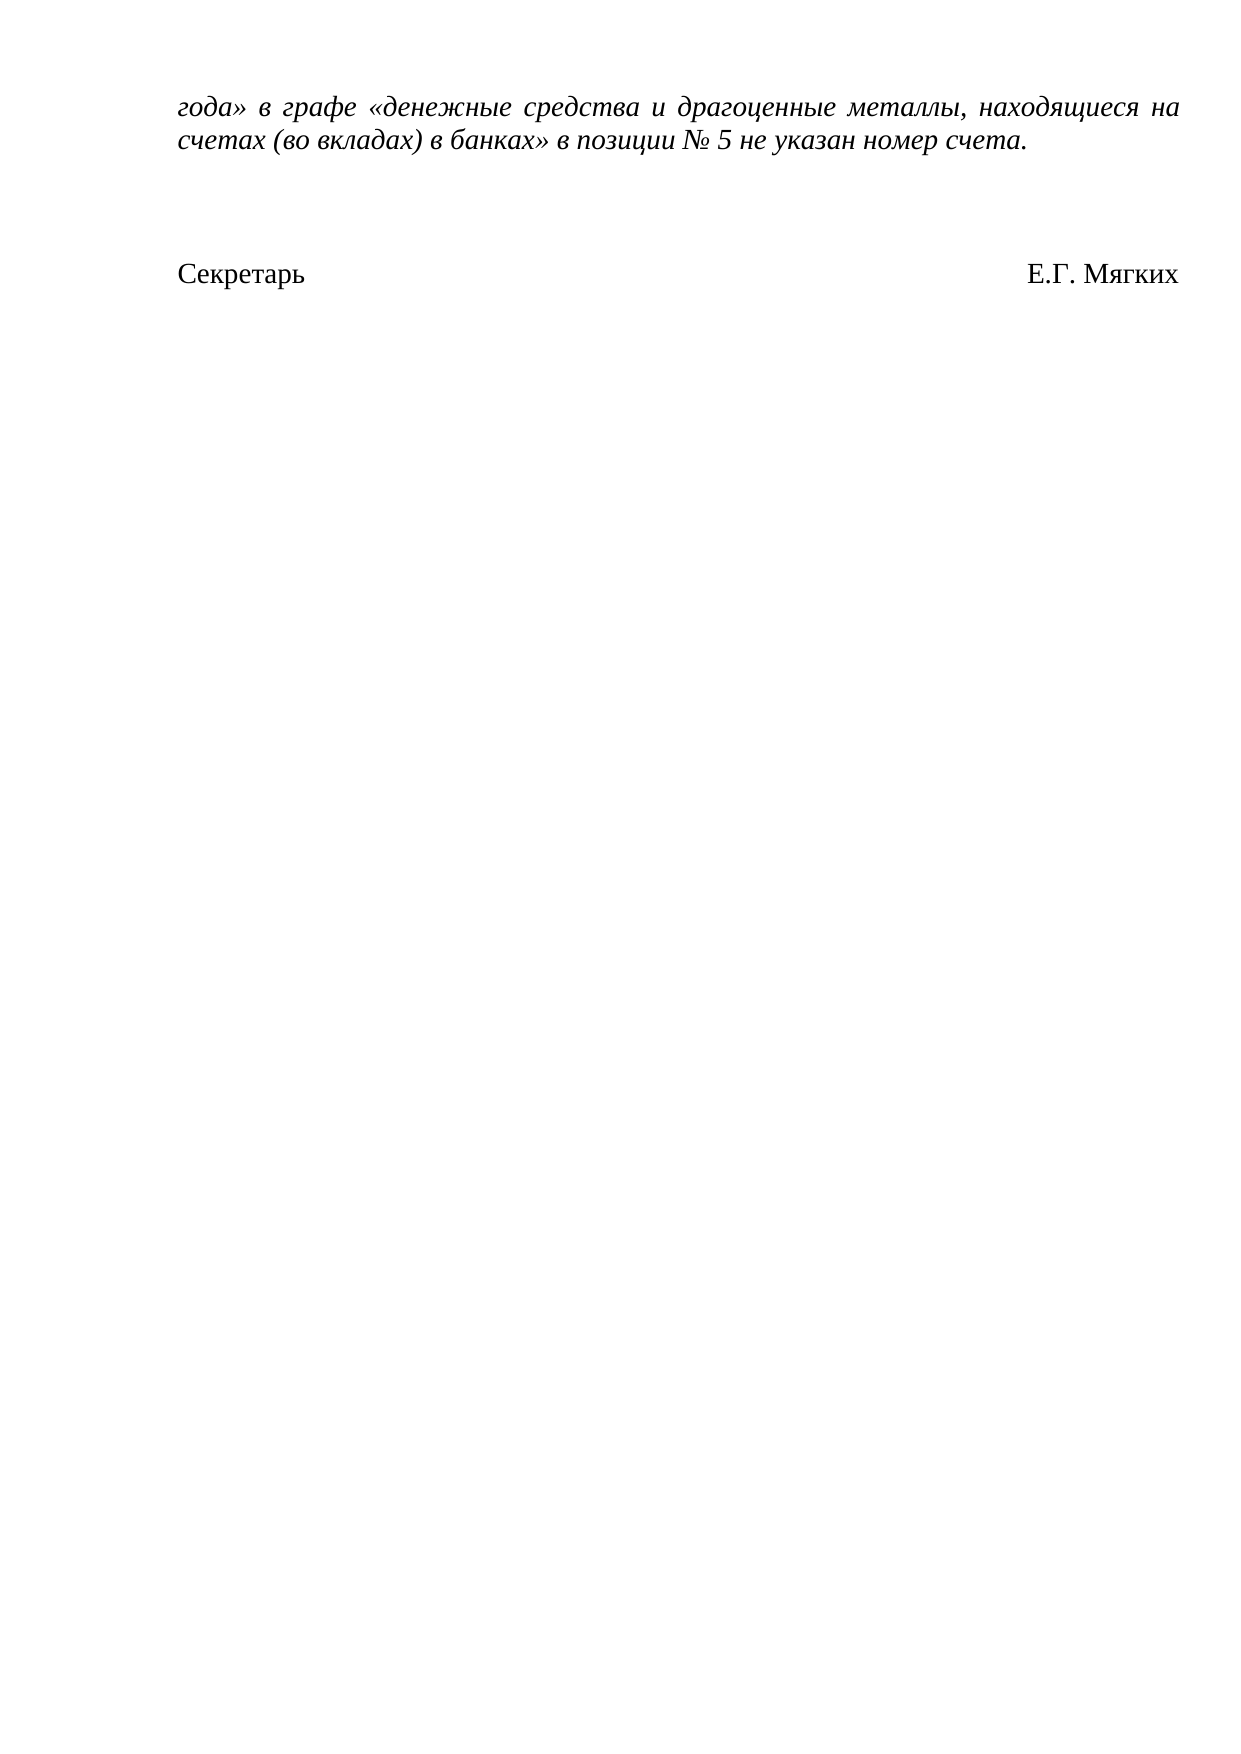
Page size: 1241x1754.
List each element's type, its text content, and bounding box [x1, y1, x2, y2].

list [177, 89, 1181, 156]
text Секретарь Е.Г. Мягких [177, 256, 1181, 290]
